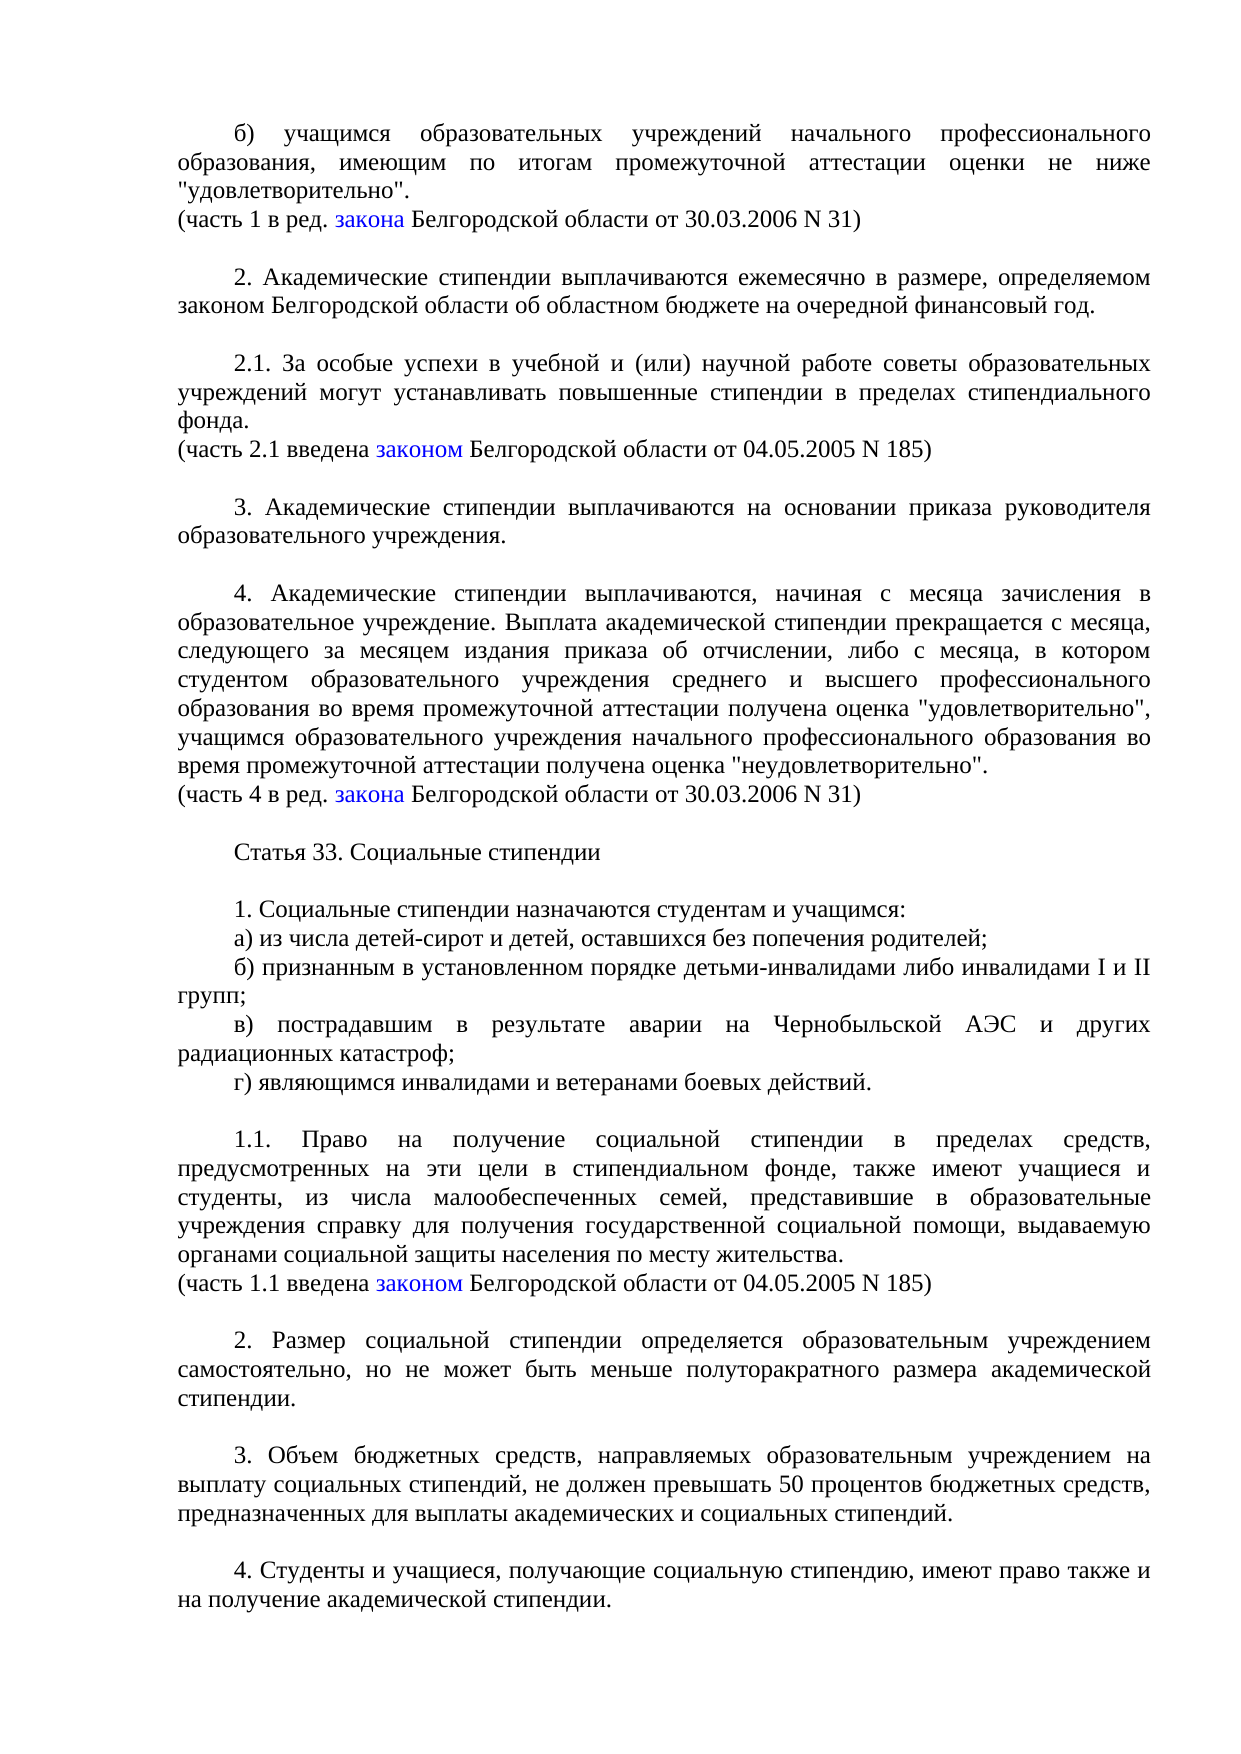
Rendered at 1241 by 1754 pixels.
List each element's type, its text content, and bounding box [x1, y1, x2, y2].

text 2. Академические стипендии выплачиваются ежемесячно в размере, определяемом законом Белгородской области об областном бюджете на очередной финансовый год. [177, 262, 1152, 319]
text 3. Академические стипендии выплачиваются на основании приказа руководителя образовательного учреждения. [177, 492, 1152, 549]
text б) признанным в установленном порядке детьми-инвалидами либо инвалидами I и II групп; [177, 952, 1152, 1009]
text 2. Размер социальной стипендии определяется образовательным учреждением самостоятельно, но не может быть меньше полуторакратного размера академической стипендии. [177, 1326, 1152, 1412]
text г) являющимся инвалидами и ветеранами боевых действий. [177, 1067, 1152, 1096]
text 3. Объем бюджетных средств, направляемых образовательным учреждением на выплату социальных стипендий, не должен превышать 50 процентов бюджетных средств, предназначенных для выплаты академических и социальных стипендий. [177, 1441, 1152, 1527]
text 1. Социальные стипендии назначаются студентам и учащимся: [177, 894, 1152, 923]
text 4. Академические стипендии выплачиваются, начиная с месяца зачисления в образовательное учреждение. Выплата академической стипендии прекращается с месяца, следующего за месяцем издания приказа об отчислении, либо с месяца, в котором студентом образовательного учреждения среднего и высшего профессионального образования во время промежуточной аттестации получена оценка "удовлетворительно", учащимся образовательного учреждения начального профессионального образования во время промежуточной аттестации получена оценка "неудовлетворительно". [177, 578, 1152, 779]
text 2.1. За особые успехи в учебной и (или) научной работе советы образовательных учреждений могут устанавливать повышенные стипендии в пределах стипендиального фонда. [177, 348, 1152, 434]
text (часть 2.1 введена законом Белгородской области от 04.05.2005 N 185) [177, 434, 1152, 463]
text б) учащимся образовательных учреждений начального профессионального образования, имеющим по итогам промежуточной аттестации оценки не ниже "удовлетворительно". [177, 118, 1152, 204]
text 1.1. Право на получение социальной стипендии в пределах средств, предусмотренных на эти цели в стипендиальном фонде, также имеют учащиеся и студенты, из числа малообеспеченных семей, представившие в образовательные учреждения справку для получения государственной социальной помощи, выдаваемую органами социальной защиты населения по месту жительства. [177, 1124, 1152, 1268]
text в) пострадавшим в результате аварии на Чернобыльской АЭС и других радиационных катастроф; [177, 1009, 1152, 1067]
text а) из числа детей-сирот и детей, оставшихся без попечения родителей; [177, 923, 1152, 952]
text (часть 4 в ред. закона Белгородской области от 30.03.2006 N 31) [177, 779, 1152, 808]
text (часть 1.1 введена законом Белгородской области от 04.05.2005 N 185) [177, 1268, 1152, 1297]
text 4. Студенты и учащиеся, получающие социальную стипендию, имеют право также и на получение академической стипендии. [177, 1556, 1152, 1613]
text Статья 33. Социальные стипендии [177, 837, 1152, 866]
text (часть 1 в ред. закона Белгородской области от 30.03.2006 N 31) [177, 204, 1152, 233]
